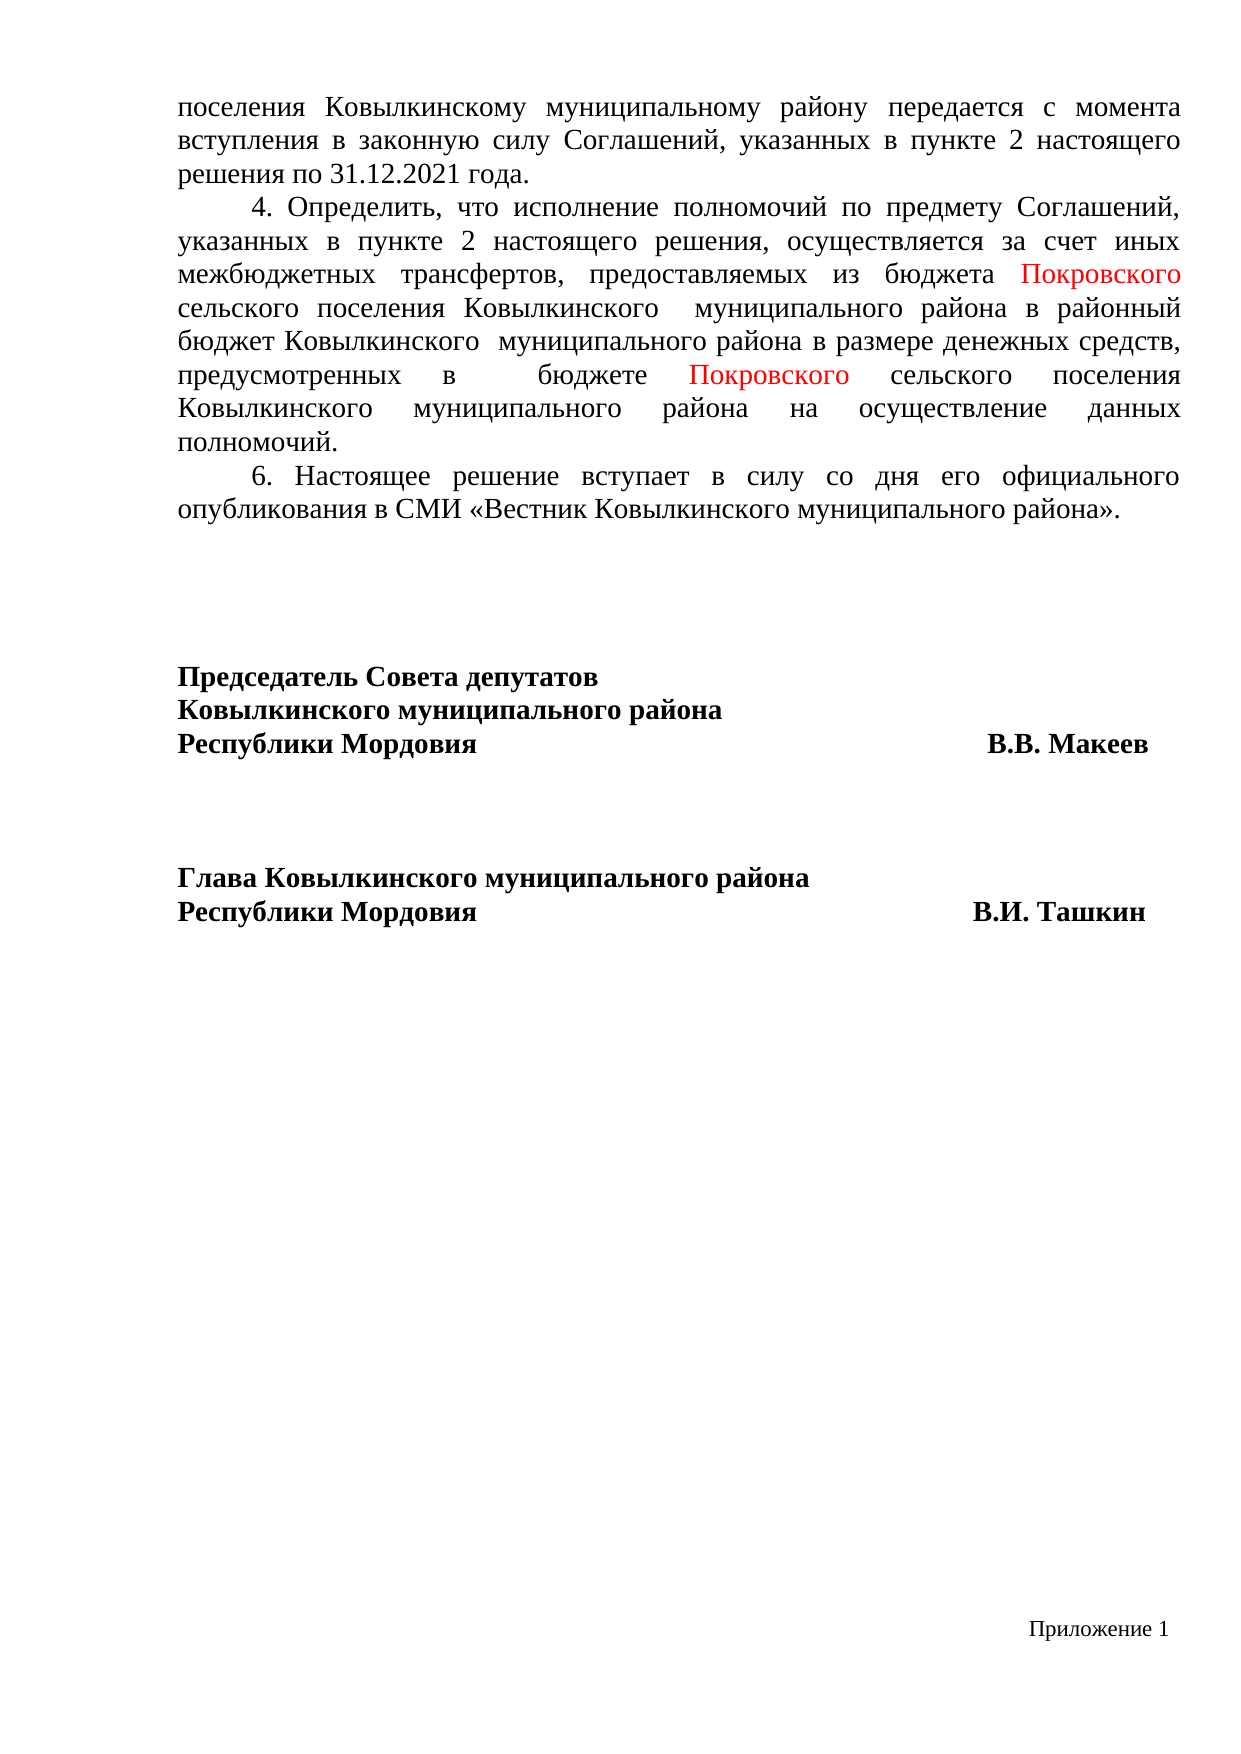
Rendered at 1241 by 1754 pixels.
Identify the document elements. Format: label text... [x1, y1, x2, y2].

text Председатель Совета депутатов [177, 659, 1181, 692]
text Ковылкинского муниципального района [177, 692, 1181, 726]
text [177, 89, 1181, 189]
text 6. Настоящее решение вступает в силу со дня его официального опубликования в СМИ «Вестник Ковылкинского муниципального района». [177, 458, 1181, 525]
text Республики Мордовия В.И. Ташкин [177, 894, 1181, 927]
text 4. Определить, что исполнение полномочий по предмету Соглашений, указанных в пункте 2 настоящего решения, осуществляется за счет иных межбюджетных трансфертов, предоставляемых из бюджета Покровского сельского поселения Ковылкинского муниципального района в районный бюджет Ковылкинского муниципального района в размере денежных средств, предусмотренных в бюджете Покровского сельского поселения Ковылкинского муниципального района на осуществление данных полномочий. [177, 189, 1181, 458]
text Глава Ковылкинского муниципального района [177, 860, 1181, 894]
text Республики Мордовия В.В. Макеев [177, 726, 1181, 759]
text Приложение 1 [228, 1615, 1169, 1641]
